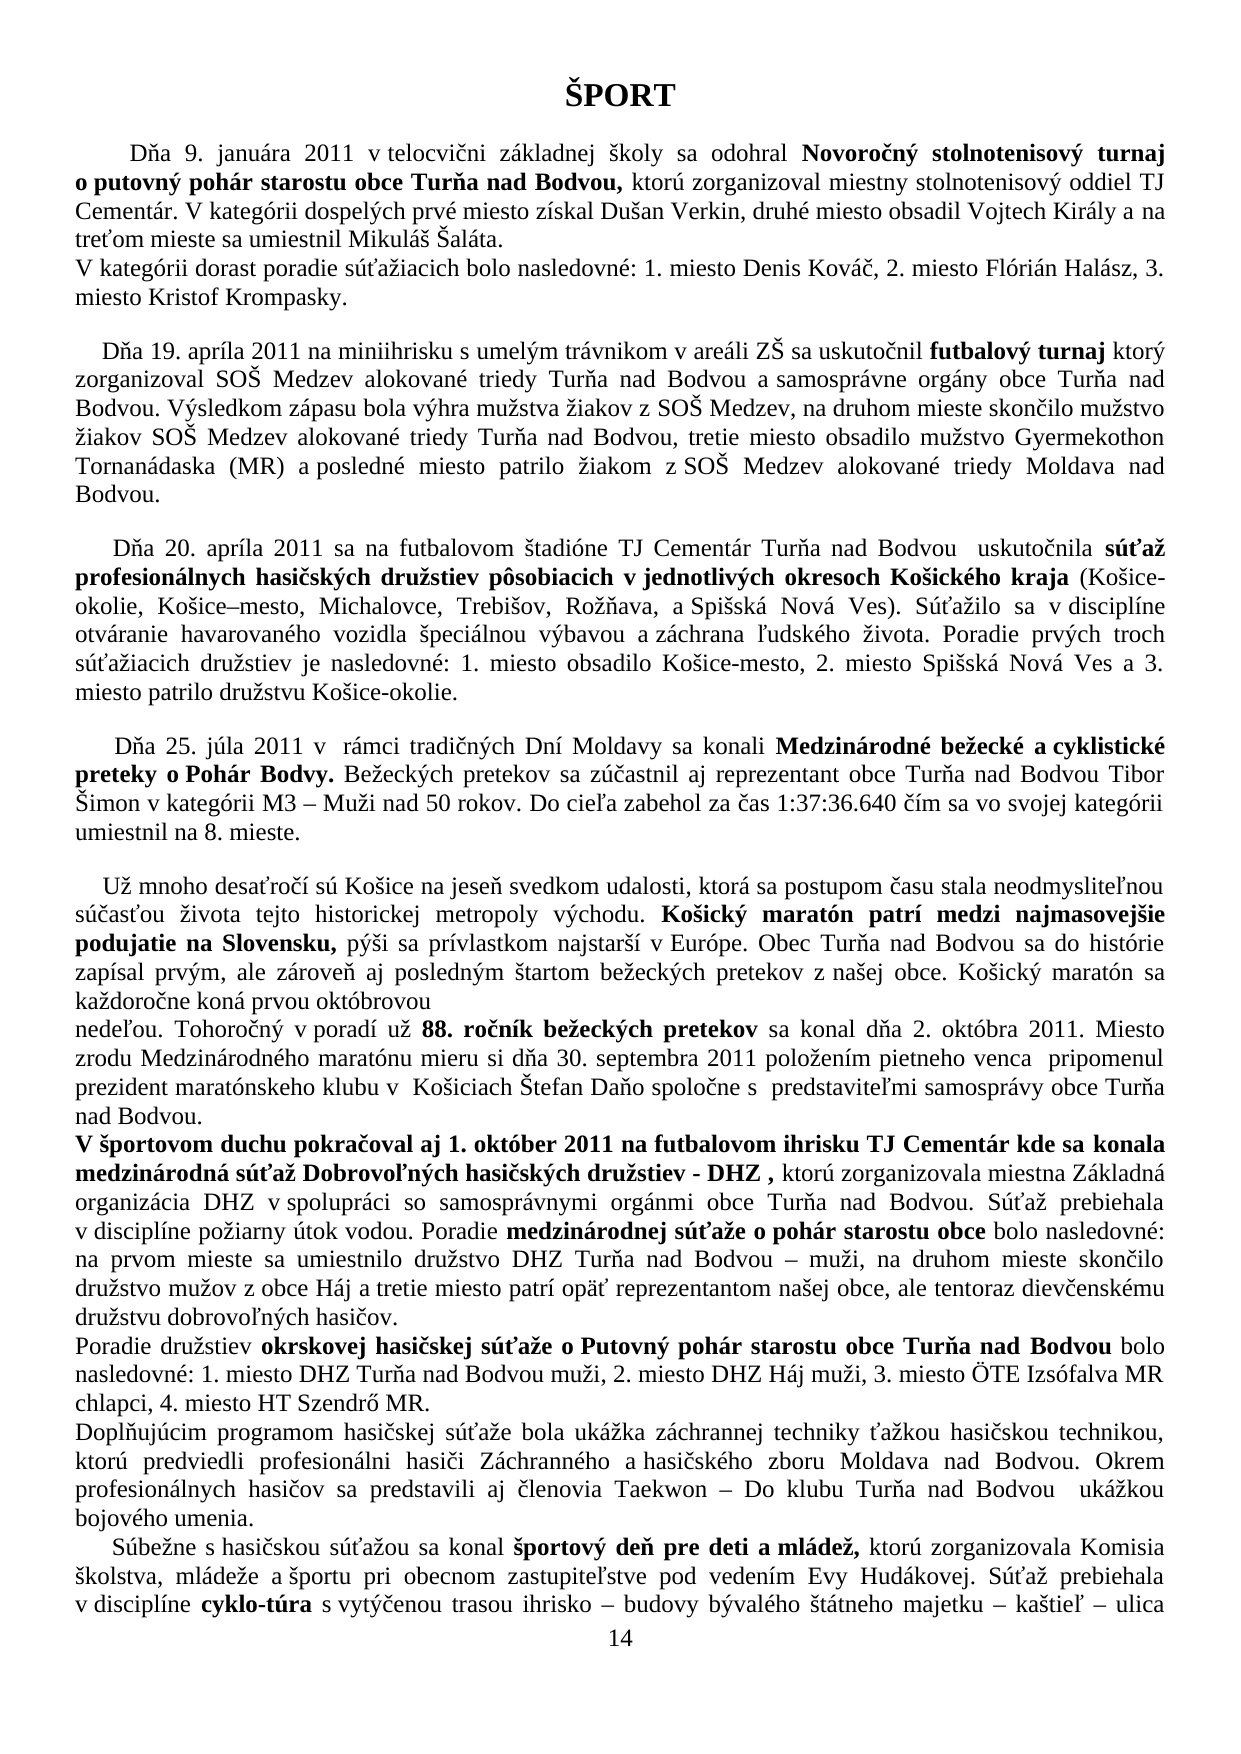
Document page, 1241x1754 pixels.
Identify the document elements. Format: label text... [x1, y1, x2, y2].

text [75, 1532, 1165, 1618]
text V kategórii dorast poradie súťažiacich bolo nasledovné: 1. miesto Denis Kováč, 2. miesto Flórián Halász, 3. miesto Kristof Krompasky. [75, 253, 1165, 311]
text Už mnoho desaťročí sú Košice na jeseň svedkom udalosti, ktorá sa postupom času stala neodmysliteľnou súčasťou života tejto historickej metropoly východu. Košický maratón patrí medzi najmasovejšie podujatie na Slovensku, pýši sa prívlastkom najstarší v Európe. Obec Turňa nad Bodvou sa do histórie zapísal prvým, ale zároveň aj posledným štartom bežeckých pretekov z našej obce. Košický maratón sa každoročne koná prvou októbrovou [75, 871, 1165, 1014]
text Poradie družstiev okrskovej hasičskej súťaže o Putovný pohár starostu obce Turňa nad Bodvou bolo nasledovné: 1. miesto DHZ Turňa nad Bodvou muži, 2. miesto DHZ Háj muži, 3. miesto ÖTE Izsófalva MR chlapci, 4. miesto HT Szendrő MR. [75, 1331, 1165, 1417]
text V športovom duchu pokračoval aj 1. október 2011 na futbalovom ihrisku TJ Cementár kde sa konala medzinárodná súťaž Dobrovoľných hasičských družstiev - DHZ , ktorú zorganizovala miestna Základná organizácia DHZ v spolupráci so samosprávnymi orgánmi obce Turňa nad Bodvou. Súťaž prebiehala v disciplíne požiarny útok vodou. Poradie medzinárodnej súťaže o pohár starostu obce bolo nasledovné: na prvom mieste sa umiestnilo družstvo DHZ Turňa nad Bodvou – muži, na druhom mieste skončilo družstvo mužov z obce Háj a tretie miesto patrí opäť reprezentantom našej obce, ale tentoraz dievčenskému družstvu dobrovoľných hasičov. [75, 1129, 1165, 1331]
text Dňa 20. apríla 2011 sa na futbalovom štadióne TJ Cementár Turňa nad Bodvou uskutočnila súťaž profesionálnych hasičských družstiev pôsobiacich v jednotlivých okresoch Košického kraja (Košice-okolie, Košice–mesto, Michalovce, Trebišov, Rožňava, a Spišská Nová Ves). Súťažilo sa v disciplíne otváranie havarovaného vozidla špeciálnou výbavou a záchrana ľudského života. Poradie prvých troch súťažiacich družstiev je nasledovné: 1. miesto obsadilo Košice-mesto, 2. miesto Spišská Nová Ves a 3. miesto patrilo družstvu Košice-okolie. [75, 533, 1165, 706]
text nedeľou. Tohoročný v poradí už 88. ročník bežeckých pretekov sa konal dňa 2. októbra 2011. Miesto zrodu Medzinárodného maratónu mieru si dňa 30. septembra 2011 položením pietneho venca pripomenul prezident maratónskeho klubu v Košiciach Štefan Daňo spoločne s predstaviteľmi samosprávy obce Turňa nad Bodvou. [75, 1014, 1165, 1129]
text Dňa 25. júla 2011 v rámci tradičných Dní Moldavy sa konali Medzinárodné bežecké a cyklistické preteky o Pohár Bodvy. Bežeckých pretekov sa zúčastnil aj reprezentant obce Turňa nad Bodvou Tibor Šimon v kategórii M3 – Muži nad 50 rokov. Do cieľa zabehol za čas 1:37:36.640 čím sa vo svojej kategórii umiestnil na 8. mieste. [75, 731, 1165, 846]
text Dňa 19. apríla 2011 na miniihrisku s umelým trávnikom v areáli ZŠ sa uskutočnil futbalový turnaj ktorý zorganizoval SOŠ Medzev alokované triedy Turňa nad Bodvou a samosprávne orgány obce Turňa nad Bodvou. Výsledkom zápasu bola výhra mužstva žiakov z SOŠ Medzev, na druhom mieste skončilo mužstvo žiakov SOŠ Medzev alokované triedy Turňa nad Bodvou, tretie miesto obsadilo mužstvo Gyermekothon Tornanádaska (MR) a posledné miesto patrilo žiakom z SOŠ Medzev alokované triedy Moldava nad Bodvou. [75, 336, 1165, 508]
subtitle ŠPORT [75, 75, 1165, 113]
text Doplňujúcim programom hasičskej súťaže bola ukážka záchrannej techniky ťažkou hasičskou technikou, ktorú predviedli profesionálni hasiči Záchranného a hasičského zboru Moldava nad Bodvou. Okrem profesionálnych hasičov sa predstavili aj členovia Taekwon – Do klubu Turňa nad Bodvou ukážkou bojového umenia. [75, 1417, 1165, 1532]
text Dňa 9. januára 2011 v telocvični základnej školy sa odohral Novoročný stolnotenisový turnaj o putovný pohár starostu obce Turňa nad Bodvou, ktorú zorganizoval miestny stolnotenisový oddiel TJ Cementár. V kategórii dospelých prvé miesto získal Dušan Verkin, druhé miesto obsadil Vojtech Király a na treťom mieste sa umiestnil Mikuláš Šaláta. [75, 138, 1165, 253]
